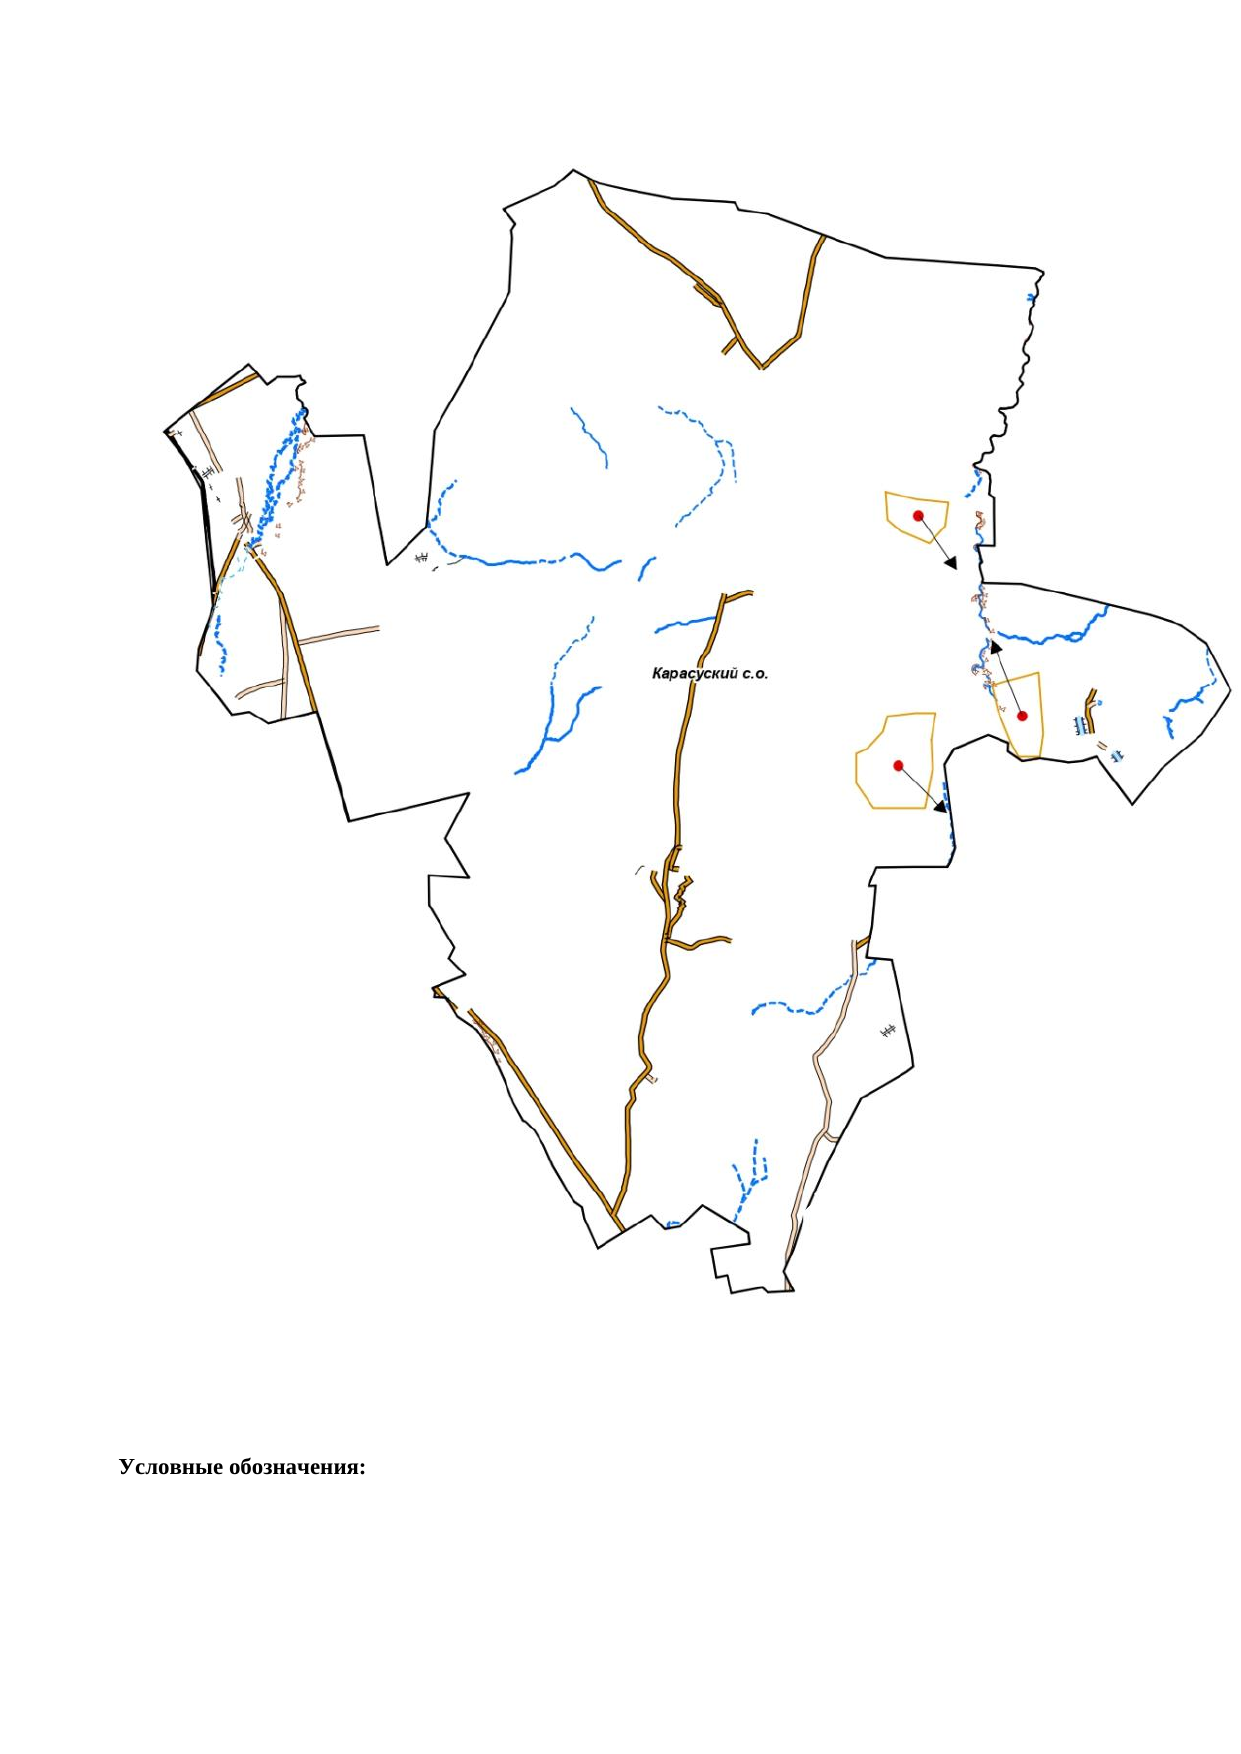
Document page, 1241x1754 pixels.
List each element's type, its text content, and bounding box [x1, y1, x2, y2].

text Условные обозначения: [112, 1453, 1128, 1479]
picture [112, 150, 1241, 1350]
